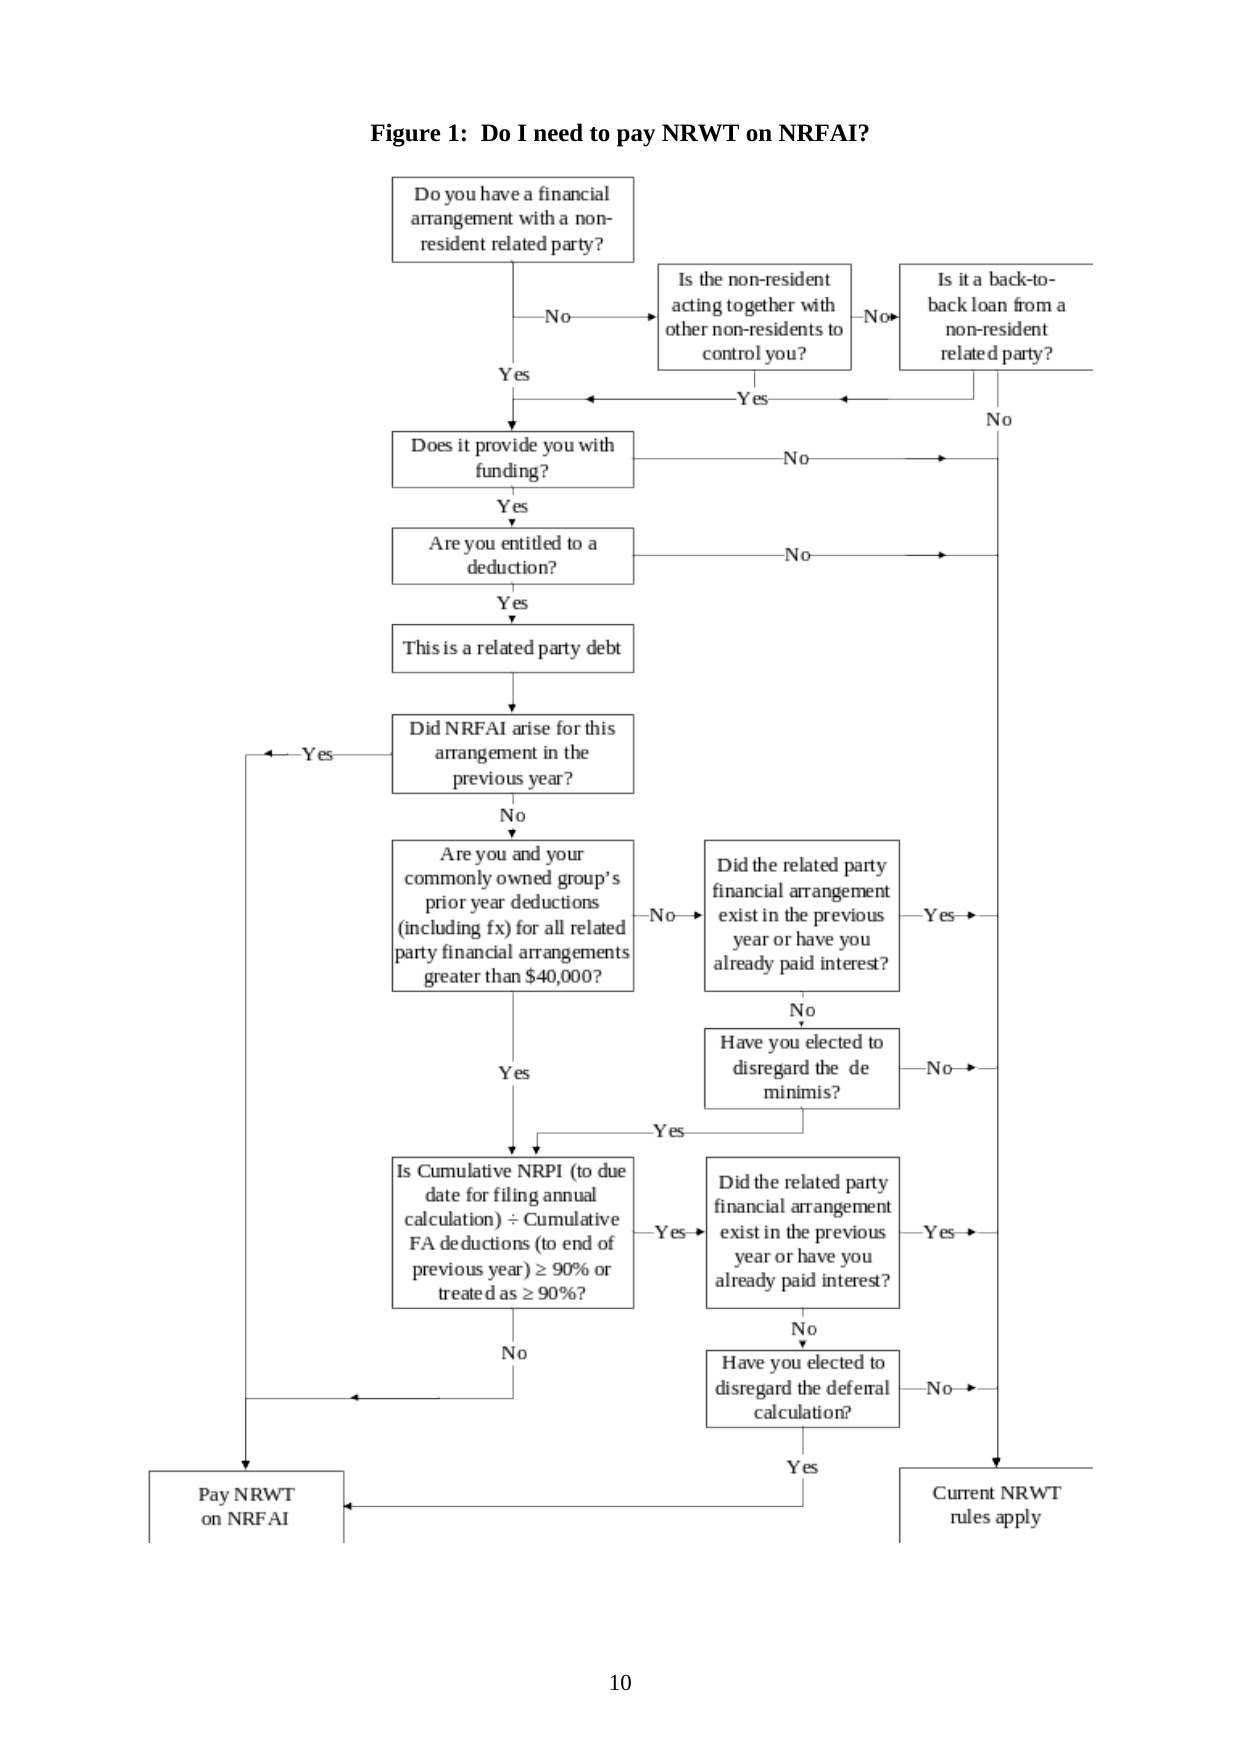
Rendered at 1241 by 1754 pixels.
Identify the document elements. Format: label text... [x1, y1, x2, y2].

text Figure 1: Do I need to pay NRWT on NRFAI? [148, 118, 1092, 147]
